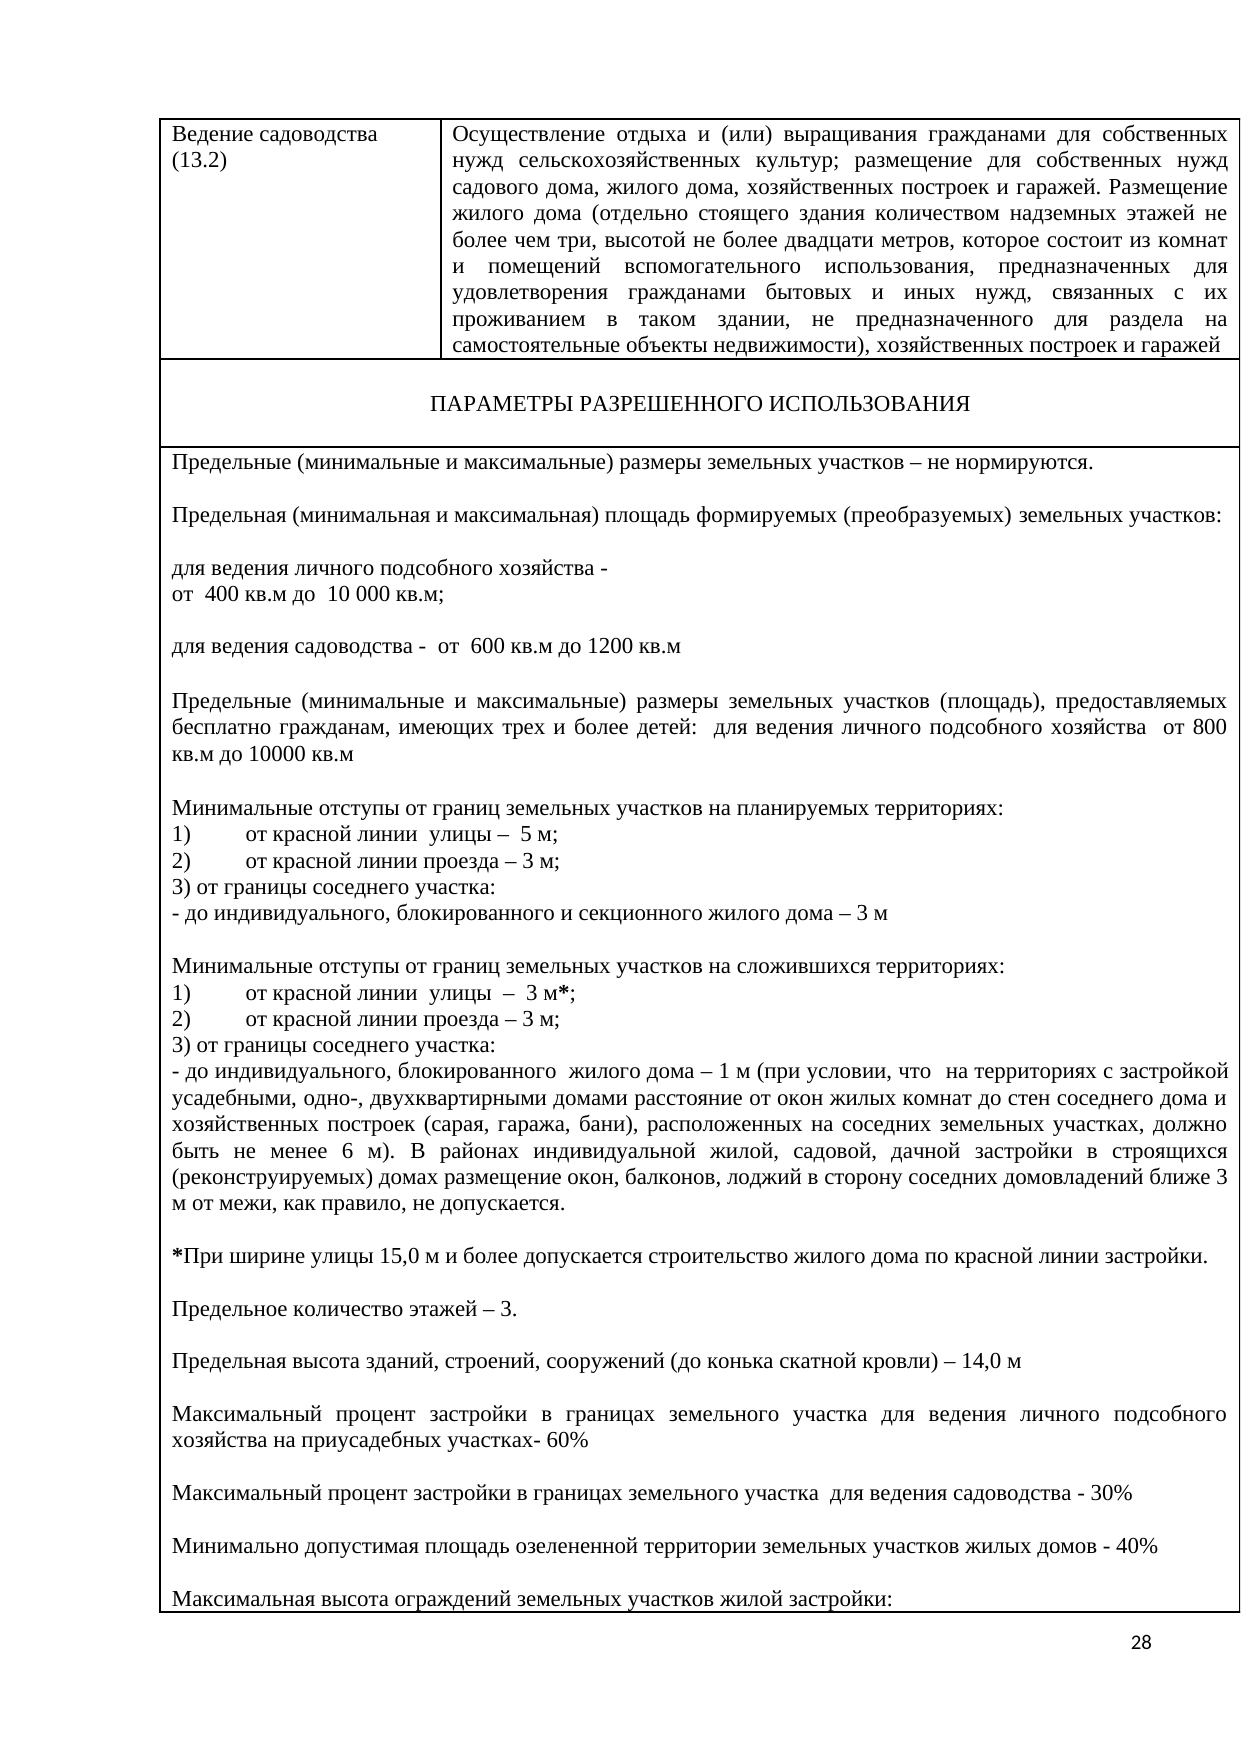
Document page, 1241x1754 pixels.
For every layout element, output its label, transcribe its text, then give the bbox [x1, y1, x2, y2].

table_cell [161, 448, 1239, 1611]
table_cell ПАРАМЕТРЫ РАЗРЕШЕННОГО ИСПОЛЬЗОВАНИЯ [161, 360, 1239, 446]
table_cell Ведение садоводства (13.2) [161, 120, 440, 357]
table_cell Осуществление отдыха и (или) выращивания гражданами для собственных нужд сельскохозяйственных культур; размещение для собственных нужд садового дома, жилого дома, хозяйственных построек и гаражей. Размещение жилого дома (отдельно стоящего здания количеством надземных этажей не более чем три, высотой не более двадцати метров, которое состоит из комнат и помещений вспомогательного использования, предназначенных для удовлетворения гражданами бытовых и иных нужд, связанных с их проживанием в таком здании, не предназначенного для раздела на самостоятельные объекты недвижимости), хозяйственных построек и гаражей [442, 120, 1239, 357]
